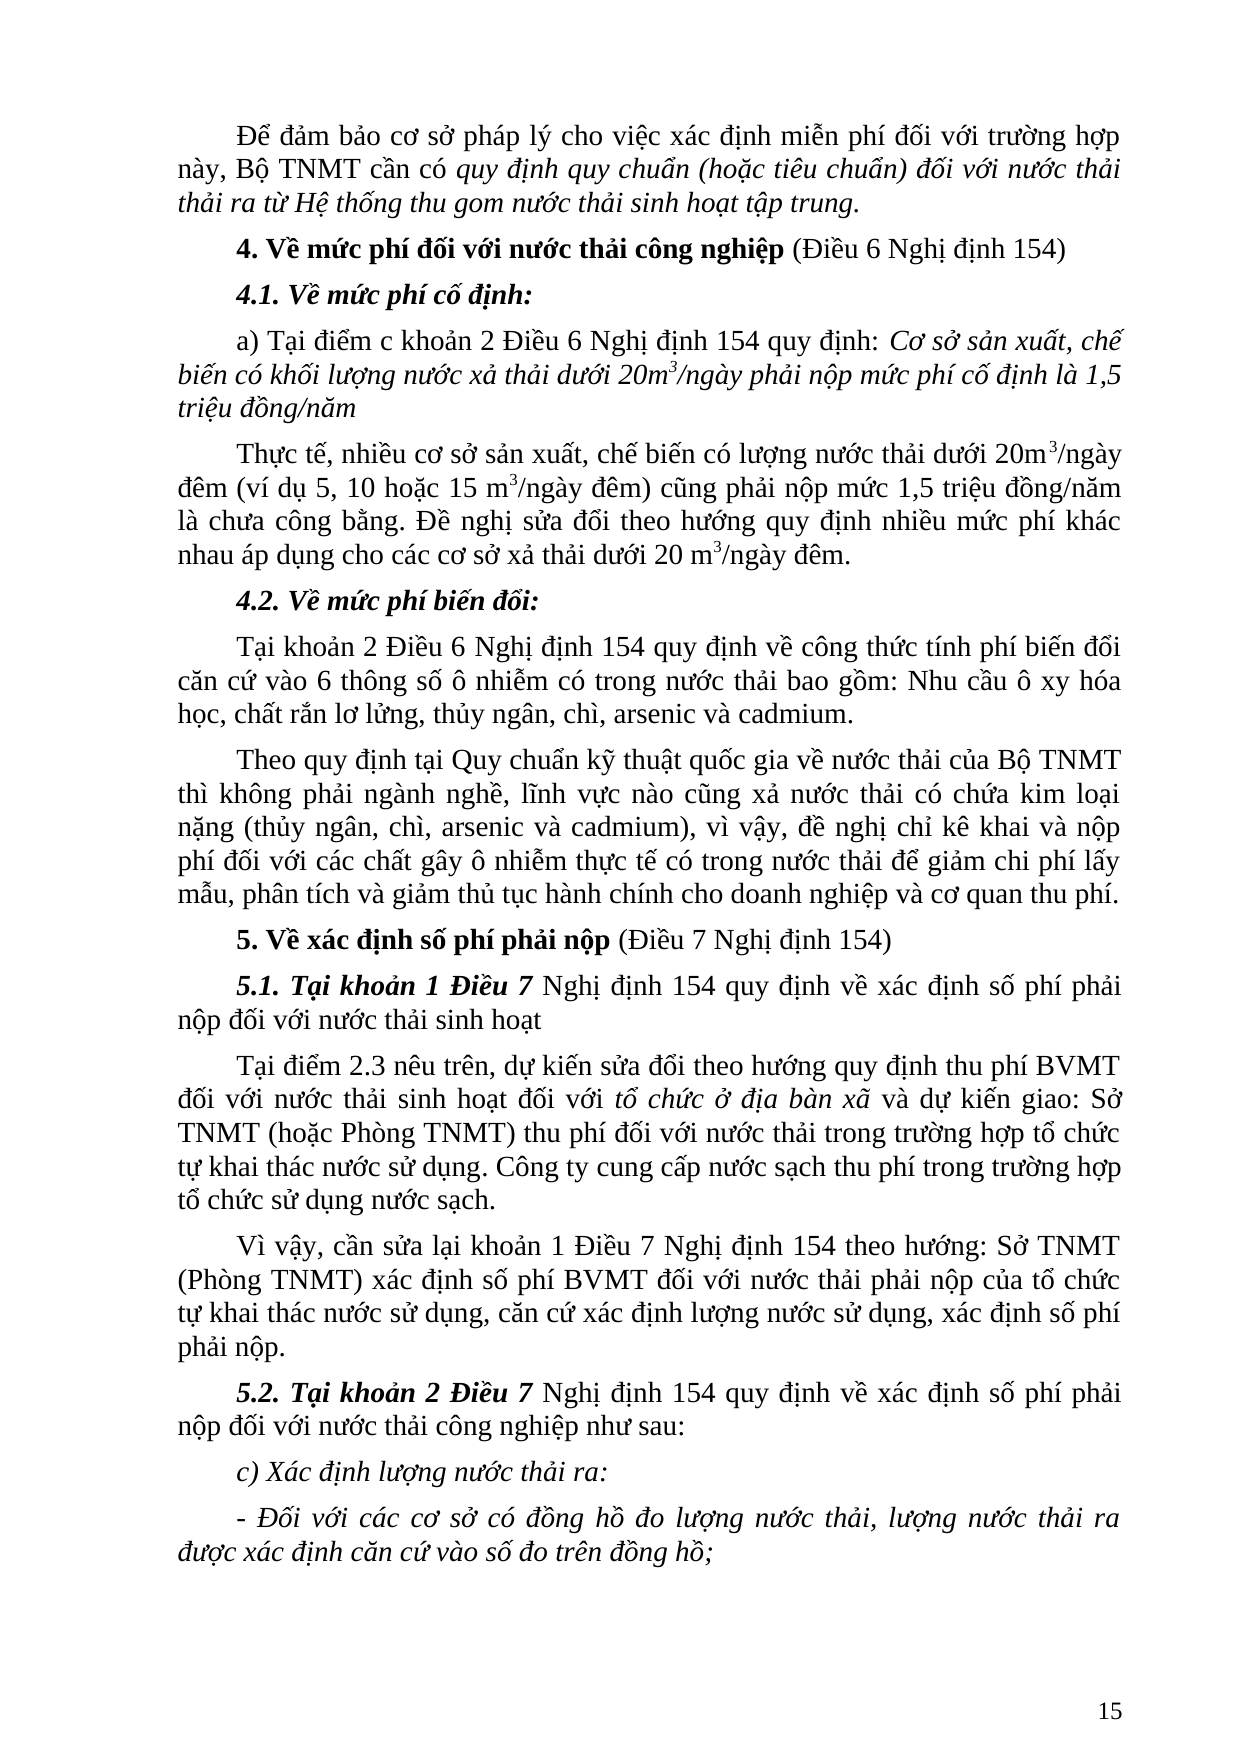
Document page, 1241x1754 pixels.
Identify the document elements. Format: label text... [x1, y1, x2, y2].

text Tại điểm 2.3 nêu trên, dự kiến sửa đổi theo hướng quy định thu phí BVMT đối với nước thải sinh hoạt đối với tổ chức ở địa bàn xã và dự kiến giao: Sở TNMT (hoặc Phòng TNMT) thu phí đối với nước thải trong trường hợp tổ chức tự khai thác nước sử dụng. Công ty cung cấp nước sạch thu phí trong trường hợp tổ chức sử dụng nước sạch. [177, 1048, 1122, 1216]
text Tại khoản 2 Điều 6 Nghị định 154 quy định về công thức tính phí biến đổi căn cứ vào 6 thông số ô nhiễm có trong nước thải bao gồm: Nhu cầu ô xy hóa học, chất rắn lơ lửng, thủy ngân, chì, arsenic và cadmium. [177, 629, 1122, 730]
text - Đối với các cơ sở có đồng hồ đo lượng nước thải, lượng nước thải ra được xác định căn cứ vào số đo trên đồng hồ; [177, 1501, 1122, 1568]
text c) Xác định lượng nước thải ra: [177, 1454, 1122, 1488]
text 4.1. Về mức phí cố định: [177, 277, 1122, 311]
text 4.2. Về mức phí biến đổi: [177, 583, 1122, 617]
text Thực tế, nhiều cơ sở sản xuất, chế biến có lượng nước thải dưới 20m3/ngày đêm (ví dụ 5, 10 hoặc 15 m3/ngày đêm) cũng phải nộp mức 1,5 triệu đồng/năm là chưa công bằng. Đề nghị sửa đổi theo hướng quy định nhiều mức phí khác nhau áp dụng cho các cơ sở xả thải dưới 20 m3/ngày đêm. [177, 436, 1122, 571]
text 4. Về mức phí đối với nước thải công nghiệp (Điều 6 Nghị định 154) [177, 231, 1122, 265]
text a) Tại điểm c khoản 2 Điều 6 Nghị định 154 quy định: Cơ sở sản xuất, chế biến có khối lượng nước xả thải dưới 20m3/ngày phải nộp mức phí cố định là 1,5 triệu đồng/năm [177, 323, 1122, 424]
text 5.1. Tại khoản 1 Điều 7 Nghị định 154 quy định về xác định số phí phải nộp đối với nước thải sinh hoạt [177, 968, 1122, 1036]
text 5.2. Tại khoản 2 Điều 7 Nghị định 154 quy định về xác định số phí phải nộp đối với nước thải công nghiệp như sau: [177, 1375, 1122, 1442]
text 5. Về xác định số phí phải nộp (Điều 7 Nghị định 154) [177, 922, 1122, 956]
text Theo quy định tại Quy chuẩn kỹ thuật quốc gia về nước thải của Bộ TNMT thì không phải ngành nghề, lĩnh vực nào cũng xả nước thải có chứa kim loại nặng (thủy ngân, chì, arsenic và cadmium), vì vậy, đề nghị chỉ kê khai và nộp phí đối với các chất gây ô nhiễm thực tế có trong nước thải để giảm chi phí lấy mẫu, phân tích và giảm thủ tục hành chính cho doanh nghiệp và cơ quan thu phí. [177, 742, 1122, 910]
text Vì vậy, cần sửa lại khoản 1 Điều 7 Nghị định 154 theo hướng: Sở TNMT (Phòng TNMT) xác định số phí BVMT đối với nước thải phải nộp của tổ chức tự khai thác nước sử dụng, căn cứ xác định lượng nước sử dụng, xác định số phí phải nộp. [177, 1228, 1122, 1362]
text Để đảm bảo cơ sở pháp lý cho việc xác định miễn phí đối với trường hợp này, Bộ TNMT cần có quy định quy chuẩn (hoặc tiêu chuẩn) đối với nước thải thải ra từ Hệ thống thu gom nước thải sinh hoạt tập trung. [177, 118, 1122, 219]
